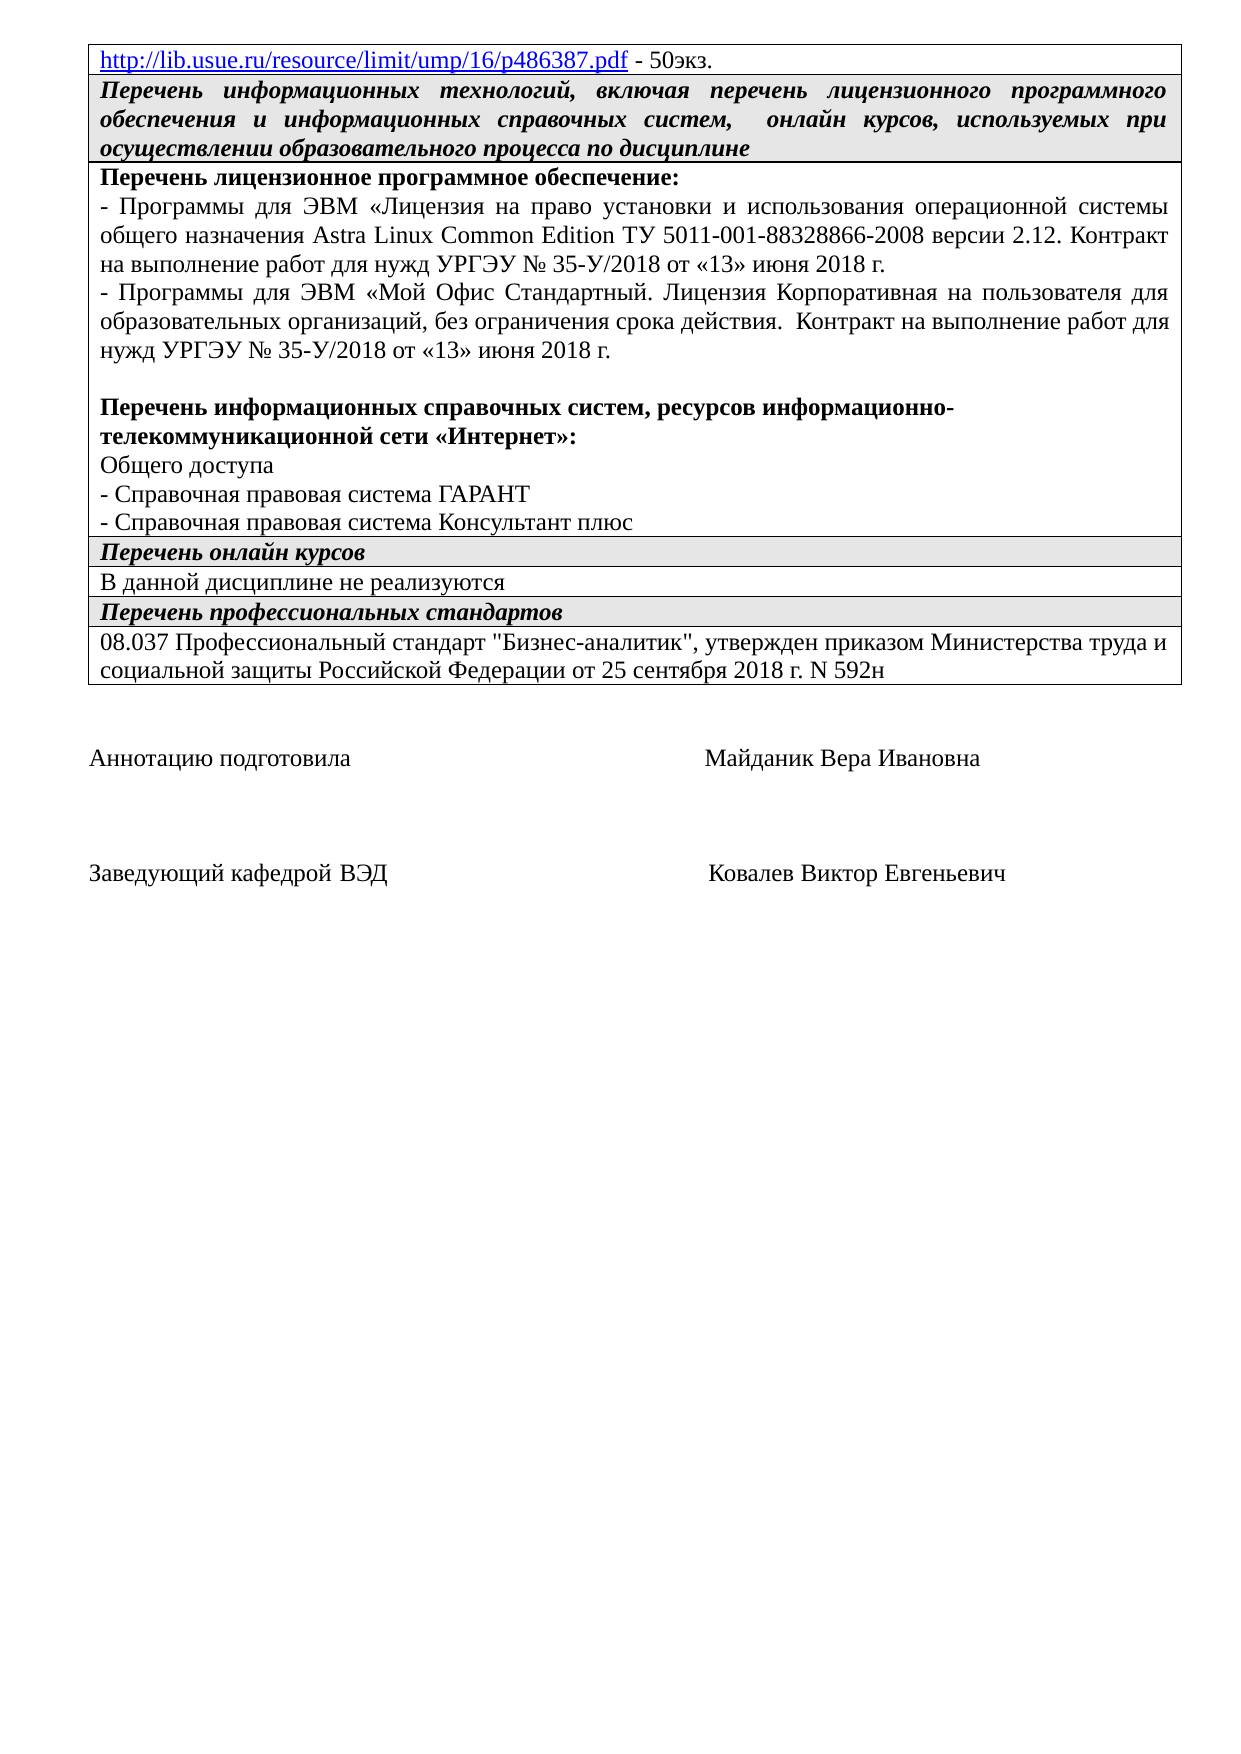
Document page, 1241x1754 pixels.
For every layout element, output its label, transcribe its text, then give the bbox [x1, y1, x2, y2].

table_cell Перечень онлайн курсов [89, 537, 1181, 566]
table_cell Перечень лицензионное программное обеспечение: - Программы для ЭВМ «Лицензия на право установки и использования операционной системы общего назначения Astra Linux Common Edition ТУ 5011-001-88328866-2008 версии 2.12. Контракт на выполнение работ для нужд УРГЭУ № 35-У/2018 от «13» июня 2018 г. - Программы для ЭВМ «Мой Офис Стандартный. Лицензия Корпоративная на пользователя для образовательных организаций, без ограничения срока действия. Контракт на выполнение работ для нужд УРГЭУ № 35-У/2018 от «13» июня 2018 г. Перечень информационных справочных систем, ресурсов информационно-телекоммуникационной сети «Интернет»: Общего доступа - Справочная правовая система ГАРАНТ - Справочная правовая система Консультант плюс [89, 163, 1181, 536]
table_cell 08.037 Профессиональный стандарт "Бизнес-аналитик", утвержден приказом Министерства труда и социальной защиты Российской Федерации от 25 сентября 2018 г. N 592н [89, 627, 1181, 684]
table_cell Перечень профессиональных стандартов [89, 597, 1181, 626]
text Заведующий кафедрой ВЭД Ковалев Виктор Евгеньевич [88, 858, 1181, 886]
table_cell Перечень информационных технологий, включая перечень лицензионного программного обеспечения и информационных справочных систем, онлайн курсов, используемых при осуществлении образовательного процесса по дисциплине [89, 75, 1181, 161]
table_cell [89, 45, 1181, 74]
text Аннотацию подготовила Майданик Вера Ивановна [88, 743, 1181, 771]
table_cell В данной дисциплине не реализуются [89, 567, 1181, 596]
